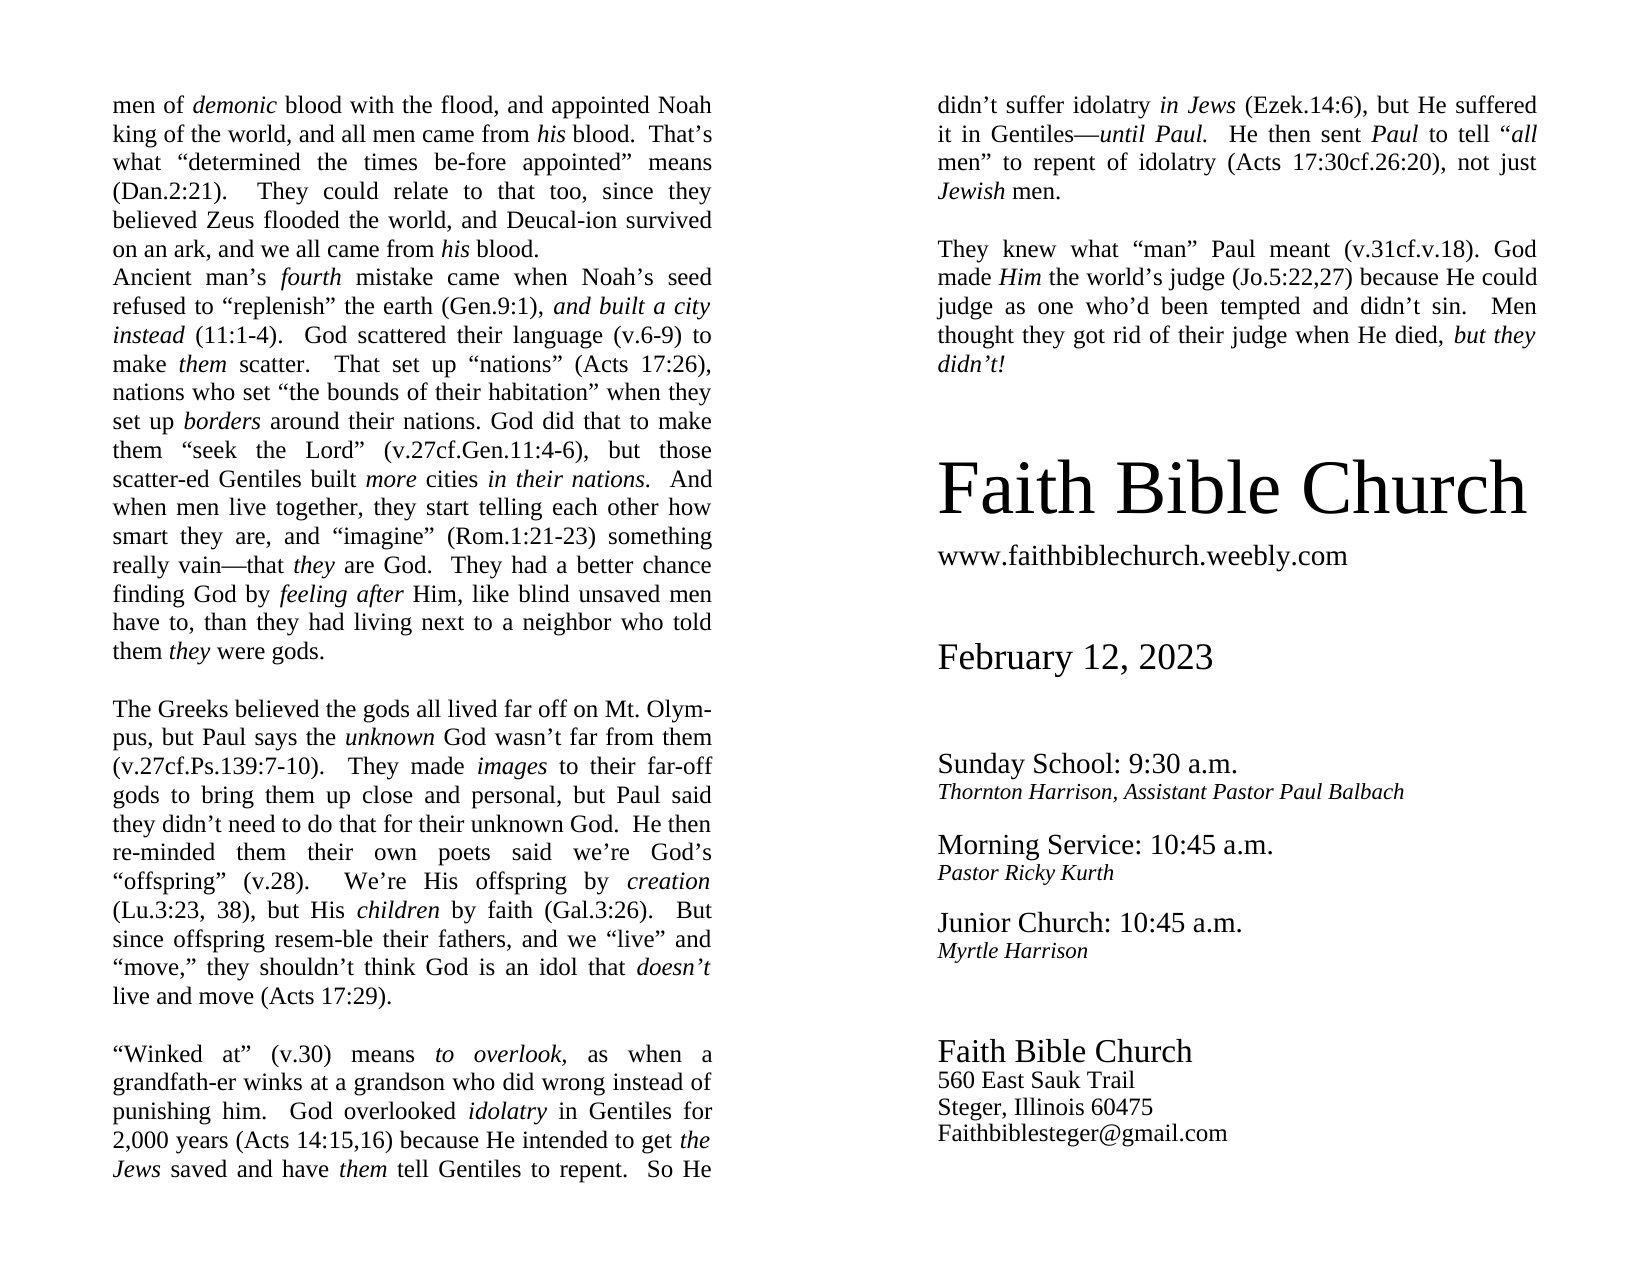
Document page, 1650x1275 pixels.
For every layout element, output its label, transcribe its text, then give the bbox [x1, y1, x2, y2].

text Faith Bible Church [937, 1042, 1537, 1068]
text Junior Church: 10:45 a.m. [937, 912, 1537, 938]
text Ancient man’s fourth mistake came when Noah’s seed refused to “replenish” the earth (Gen.9:1), and built a city instead (11:1-4). God scattered their language (v.6-9) to make them scatter. That set up “nations” (Acts 17:26), nations who set “the bounds of their habitation” when they set up borders around their nations. God did that to make them “seek the Lord” (v.27cf.Gen.11:4-6), but those scatter-ed Gentiles built more cities in their nations. And when men live together, they start telling each other how smart they are, and “imagine” (Rom.1:21-23) something really vain—that they are God. They had a better chance finding God by feeling after Him, like blind unsaved men have to, than they had living next to a neighbor who told them they were gods. [112, 262, 712, 665]
text “Winked at” (v.30) means to overlook, as when a grandfath-er winks at a grandson who did wrong instead of punishing him. God overlooked idolatry in Gentiles for 2,000 years (Acts 14:15,16) because He intended to get the Jews saved and have them tell Gentiles to repent. So He didn’t suffer idolatry in Jews (Ezek.14:6), but He suffered it in Gentiles—until Paul. He then sent Paul to tell “all men” to repent of idolatry (Acts 17:30cf.26:20), not just Jewish men. [112, 1039, 712, 1182]
text Sunday School: 9:30 a.m. [937, 753, 1537, 779]
text www.faithbiblechurch.weebly.com [937, 544, 1537, 571]
text Morning Service: 10:45 a.m. [937, 834, 1537, 860]
text Steger, Illinois 60475 [937, 1094, 1537, 1120]
text Myrtle Harrison [937, 938, 1537, 964]
text Faithbiblesteger@gmail.com [937, 1120, 1537, 1146]
text Thornton Harrison, Assistant Pastor Paul Balbach [937, 779, 1537, 805]
text 560 East Sauk Trail [937, 1068, 1537, 1094]
text “Winked at” (v.30) means to overlook, as when a grandfath-er winks at a grandson who did wrong instead of punishing him. God overlooked idolatry in Gentiles for 2,000 years (Acts 14:15,16) because He intended to get the Jews saved and have them tell Gentiles to repent. So He didn’t suffer idolatry in Jews (Ezek.14:6), but He suffered it in Gentiles—until Paul. He then sent Paul to tell “all men” to repent of idolatry (Acts 17:30cf.26:20), not just Jewish men. [937, 90, 1537, 205]
text Pastor Ricky Kurth [937, 860, 1537, 886]
text Faith Bible Church [937, 492, 1537, 518]
text They knew what “man” Paul meant (v.31cf.v.18). God made Him the world’s judge (Jo.5:22,27) because He could judge as one who’d been tempted and didn’t sin. Men thought they got rid of their judge when He died, but they didn’t! [937, 234, 1537, 377]
text The Greeks believed the gods all lived far off on Mt. Olym-pus, but Paul says the unknown God wasn’t far from them (v.27cf.Ps.139:7-10). They made images to their far-off gods to bring them up close and personal, but Paul said they didn’t need to do that for their unknown God. He then re-minded them their own poets said we’re God’s “offspring” (v.28). We’re His offspring by creation (Lu.3:23, 38), but His children by faith (Gal.3:26). But since offspring resem-ble their fathers, and we “live” and “move,” they shouldn’t think God is an idol that doesn’t live and move (Acts 17:29). [112, 694, 712, 1010]
text February 12, 2023 [937, 649, 1537, 675]
